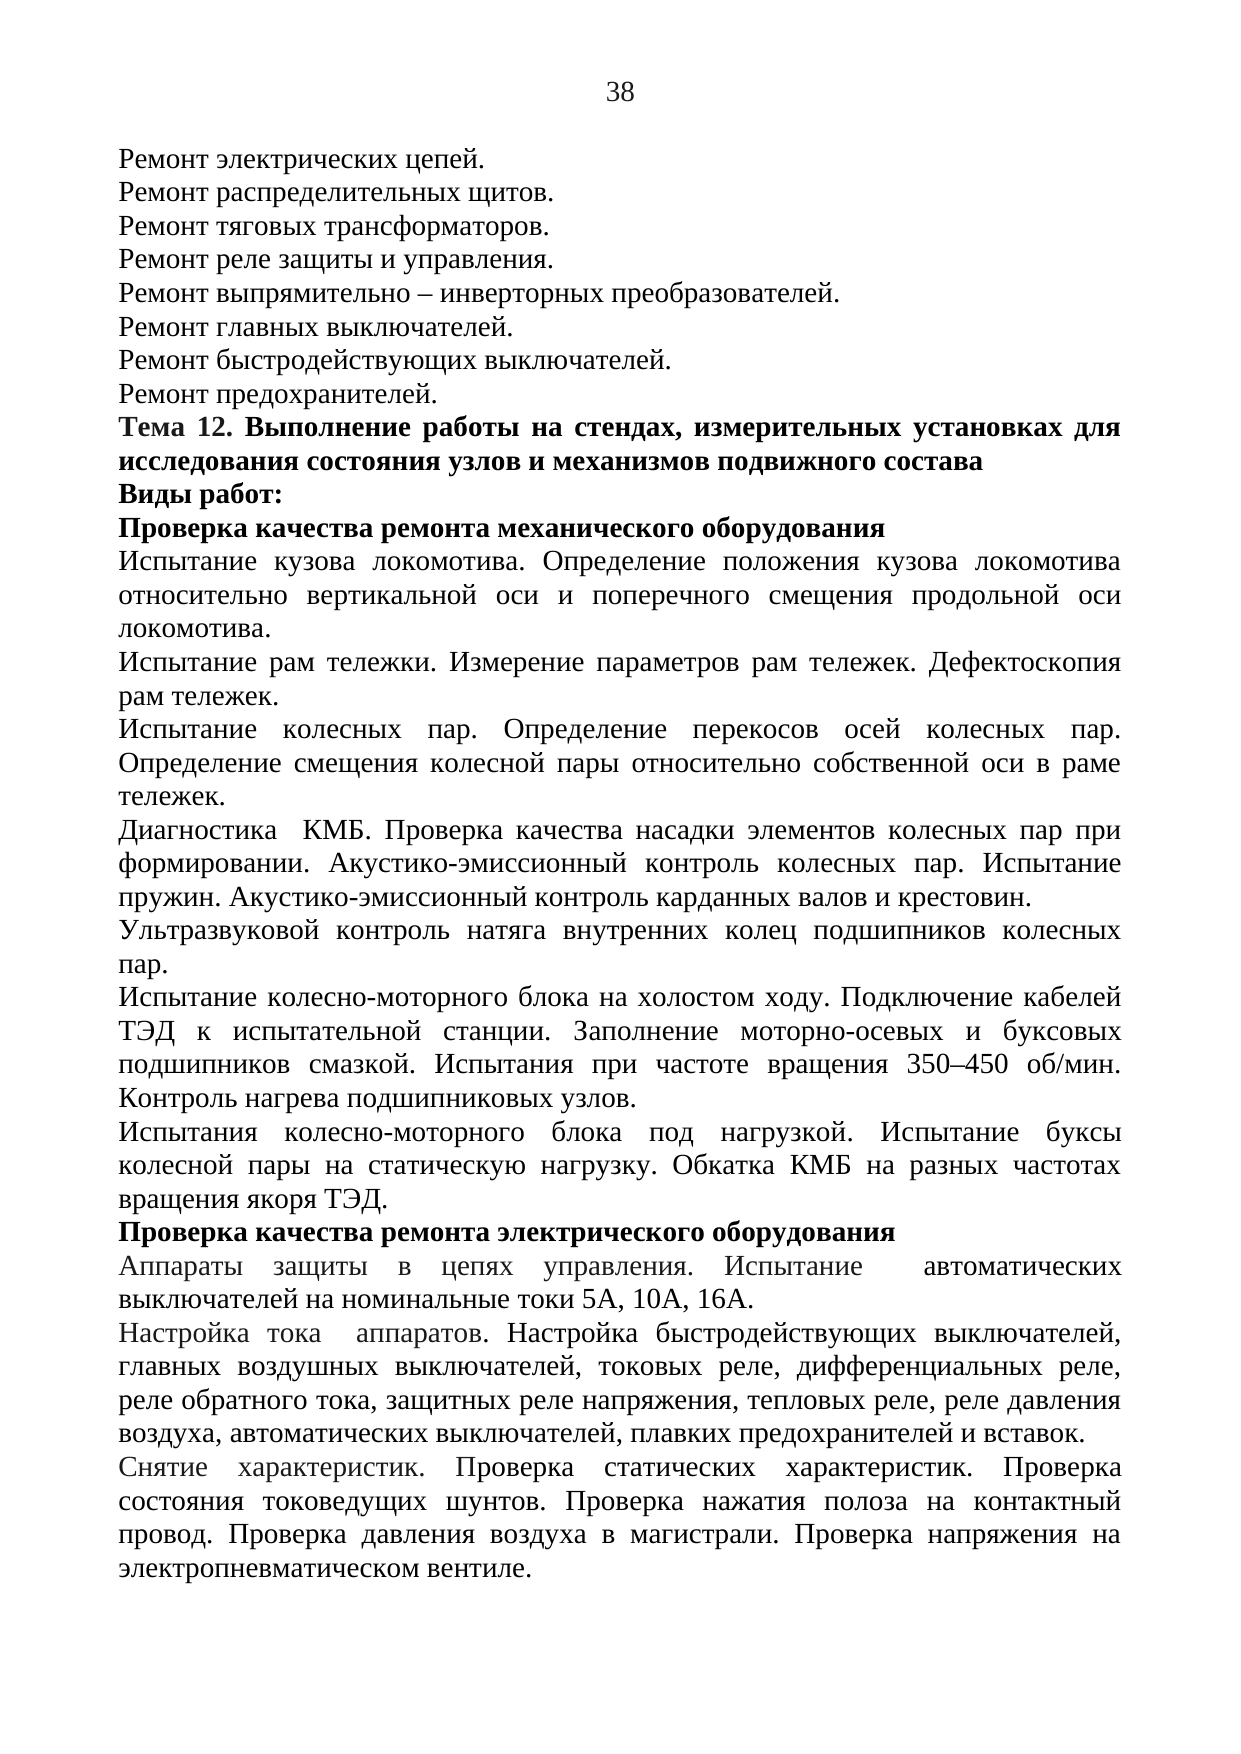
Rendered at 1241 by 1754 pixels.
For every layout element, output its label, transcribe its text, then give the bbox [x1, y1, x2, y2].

text Ремонт главных выключателей. [118, 309, 1122, 342]
text Испытание кузова локомотива. Определение положения кузова локомотива относительно вертикальной оси и поперечного смещения продольной оси локомотива. [118, 543, 1122, 644]
text Тема 12. Выполнение работы на стендах, измерительных установках для исследования состояния узлов и механизмов подвижного состава [118, 409, 1122, 476]
text Ремонт распределительных щитов. [118, 174, 1122, 208]
text Испытание колесно-моторного блока на холостом ходу. Подключение кабелей ТЭД к испытательной станции. Заполнение моторно-осевых и буксовых подшипников смазкой. Испытания при частоте вращения 350–450 об/мин. Контроль нагрева подшипниковых узлов. [118, 979, 1122, 1114]
text Ремонт выпрямительно – инверторных преобразователей. [118, 275, 1122, 309]
text Ремонт тяговых трансформаторов. [118, 208, 1122, 242]
text Диагностика КМБ. Проверка качества насадки элементов колесных пар при формировании. Акустико-эмиссионный контроль колесных пар. Испытание пружин. Акустико-эмиссионный контроль карданных валов и крестовин. [118, 812, 1122, 912]
text Испытания колесно-моторного блока под нагрузкой. Испытание буксы колесной пары на статическую нагрузку. Обкатка КМБ на разных частотах вращения якоря ТЭД. [118, 1114, 1122, 1214]
text Снятие характеристик. Проверка статических характеристик. Проверка состояния токоведущих шунтов. Проверка нажатия полоза на контактный провод. Проверка давления воздуха в магистрали. Проверка напряжения на электропневматическом вентиле. [118, 1449, 1122, 1583]
text Проверка качества ремонта механического оборудования [118, 510, 1122, 543]
text Настройка тока аппаратов. Настройка быстродействующих выключателей, главных воздушных выключателей, токовых реле, дифференциальных реле, реле обратного тока, защитных реле напряжения, тепловых реле, реле давления воздуха, автоматических выключателей, плавких предохранителей и вставок. [118, 1315, 1122, 1449]
text Ремонт реле защиты и управления. [118, 242, 1122, 275]
text Проверка качества ремонта электрического оборудования [118, 1214, 1122, 1248]
text Ремонт электрических цепей. [118, 141, 1122, 174]
text Ультразвуковой контроль натяга внутренних колец подшипников колесных пар. [118, 912, 1122, 979]
text Виды работ: [118, 476, 1122, 510]
text Ремонт предохранителей. [118, 376, 1122, 409]
text Испытание рам тележки. Измерение параметров рам тележек. Дефектоскопия рам тележек. [118, 644, 1122, 711]
text Ремонт быстродействующих выключателей. [118, 342, 1122, 376]
text Аппараты защиты в цепях управления. Испытание автоматических выключателей на номинальные токи 5А, 10А, 16А. [118, 1248, 1122, 1315]
text Испытание колесных пар. Определение перекосов осей колесных пар. Определение смещения колесной пары относительно собственной оси в раме тележек. [118, 711, 1122, 812]
